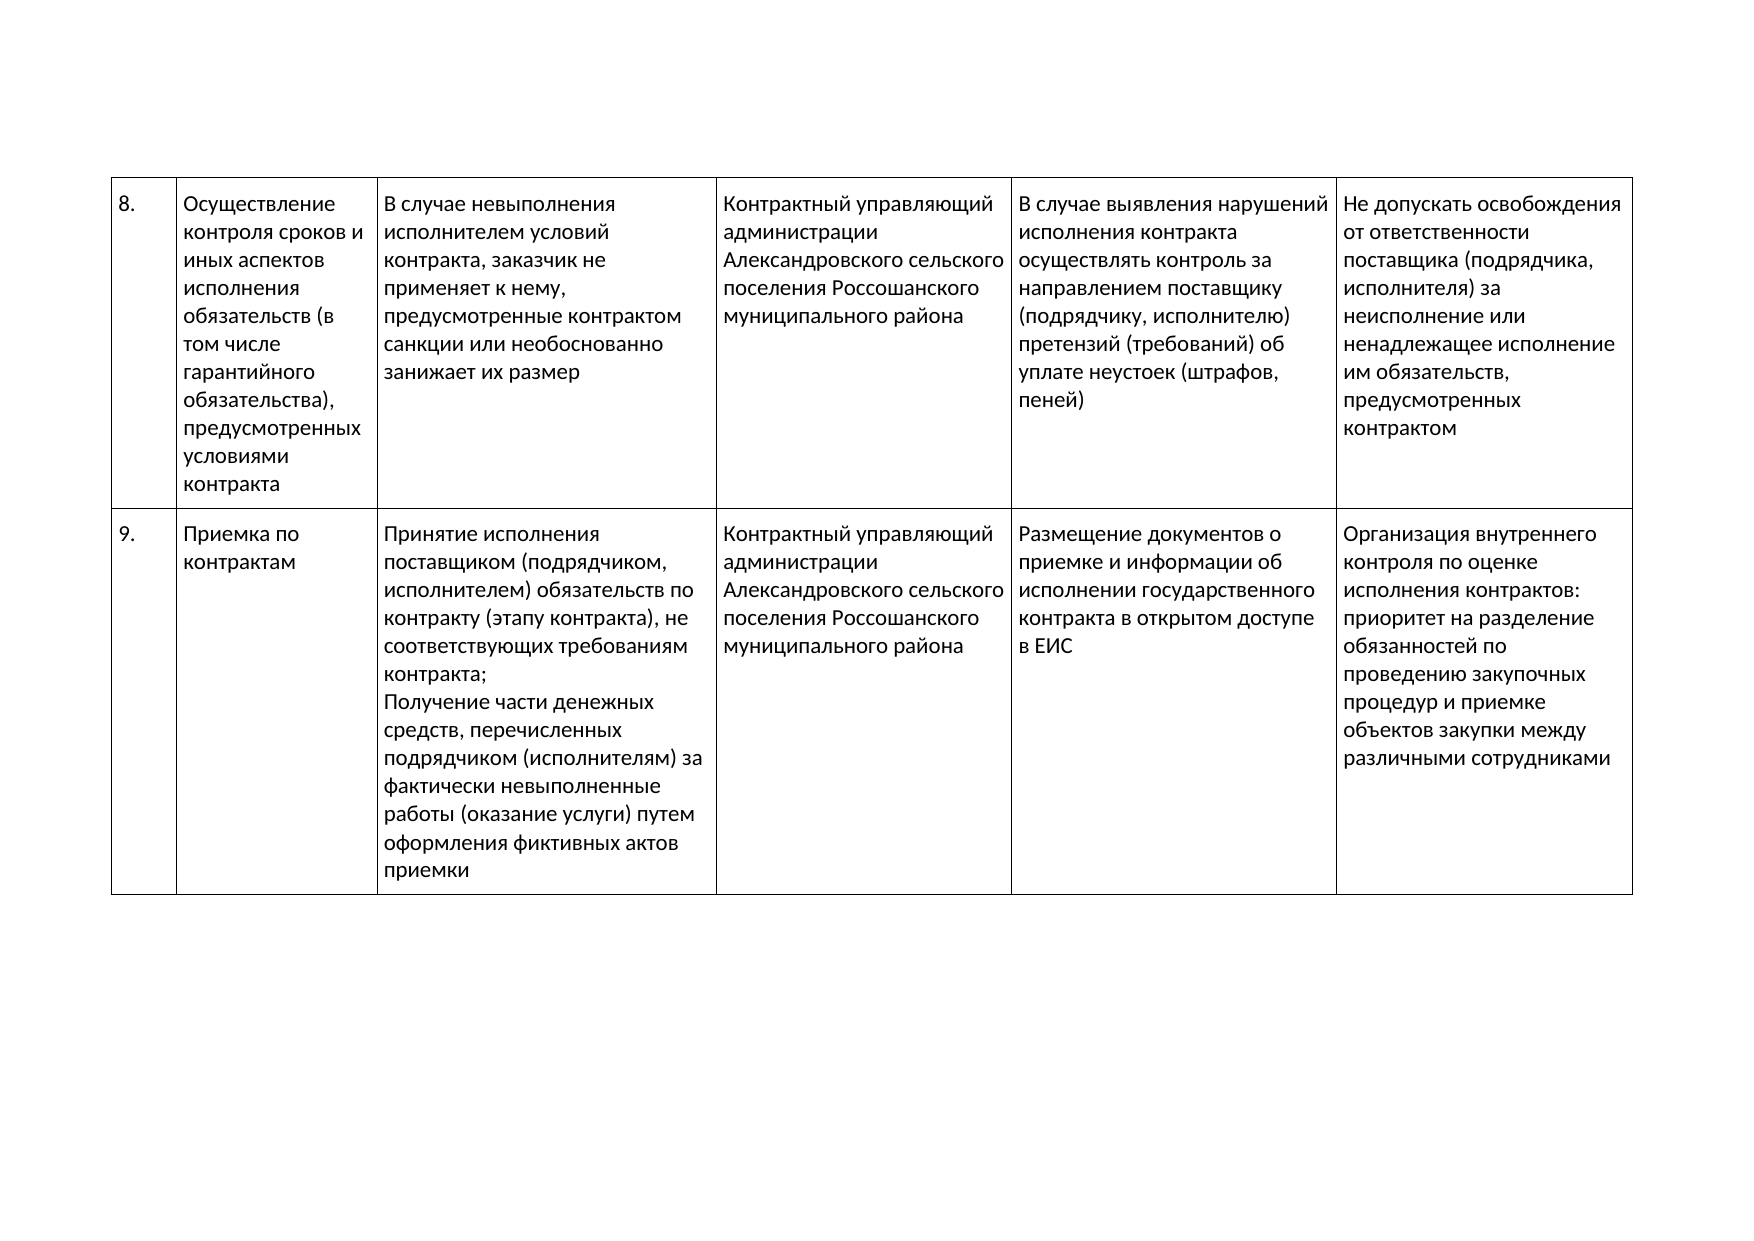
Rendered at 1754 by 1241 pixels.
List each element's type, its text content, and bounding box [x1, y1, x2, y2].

table_cell Контрактный управляющий администрации Александровского сельского поселения Россошанского муниципального района [717, 509, 1011, 894]
table_cell Приемка по контрактам [177, 509, 377, 894]
table_cell В случае невыполнения исполнителем условий контракта, заказчик не применяет к нему, предусмотренные контрактом санкции или необоснованно занижает их размер [378, 178, 716, 508]
table_cell 9. [112, 509, 176, 894]
table_cell Организация внутреннего контроля по оценке исполнения контрактов: приоритет на разделение обязанностей по проведению закупочных процедур и приемке объектов закупки между различными сотрудниками [1337, 509, 1632, 894]
table_cell Не допускать освобождения от ответственности поставщика (подрядчика, исполнителя) за неисполнение или ненадлежащее исполнение им обязательств, предусмотренных контрактом [1337, 178, 1632, 508]
table_cell В случае выявления нарушений исполнения контракта осуществлять контроль за направлением поставщику (подрядчику, исполнителю) претензий (требований) об уплате неустоек (штрафов, пеней) [1012, 178, 1336, 508]
table_cell Принятие исполнения поставщиком (подрядчиком, исполнителем) обязательств по контракту (этапу контракта), не соответствующих требованиям контракта; Получение части денежных средств, перечисленных подрядчиком (исполнителям) за фактически невыполненные работы (оказание услуги) путем оформления фиктивных актов приемки [378, 509, 716, 894]
table_cell Контрактный управляющий администрации Александровского сельского поселения Россошанского муниципального района [717, 178, 1011, 508]
table_cell Размещение документов о приемке и информации об исполнении государственного контракта в открытом доступе в ЕИС [1012, 509, 1336, 894]
table_cell Осуществление контроля сроков и иных аспектов исполнения обязательств (в том числе гарантийного обязательства), предусмотренных условиями контракта [177, 178, 377, 508]
table_cell 8. [112, 178, 176, 508]
